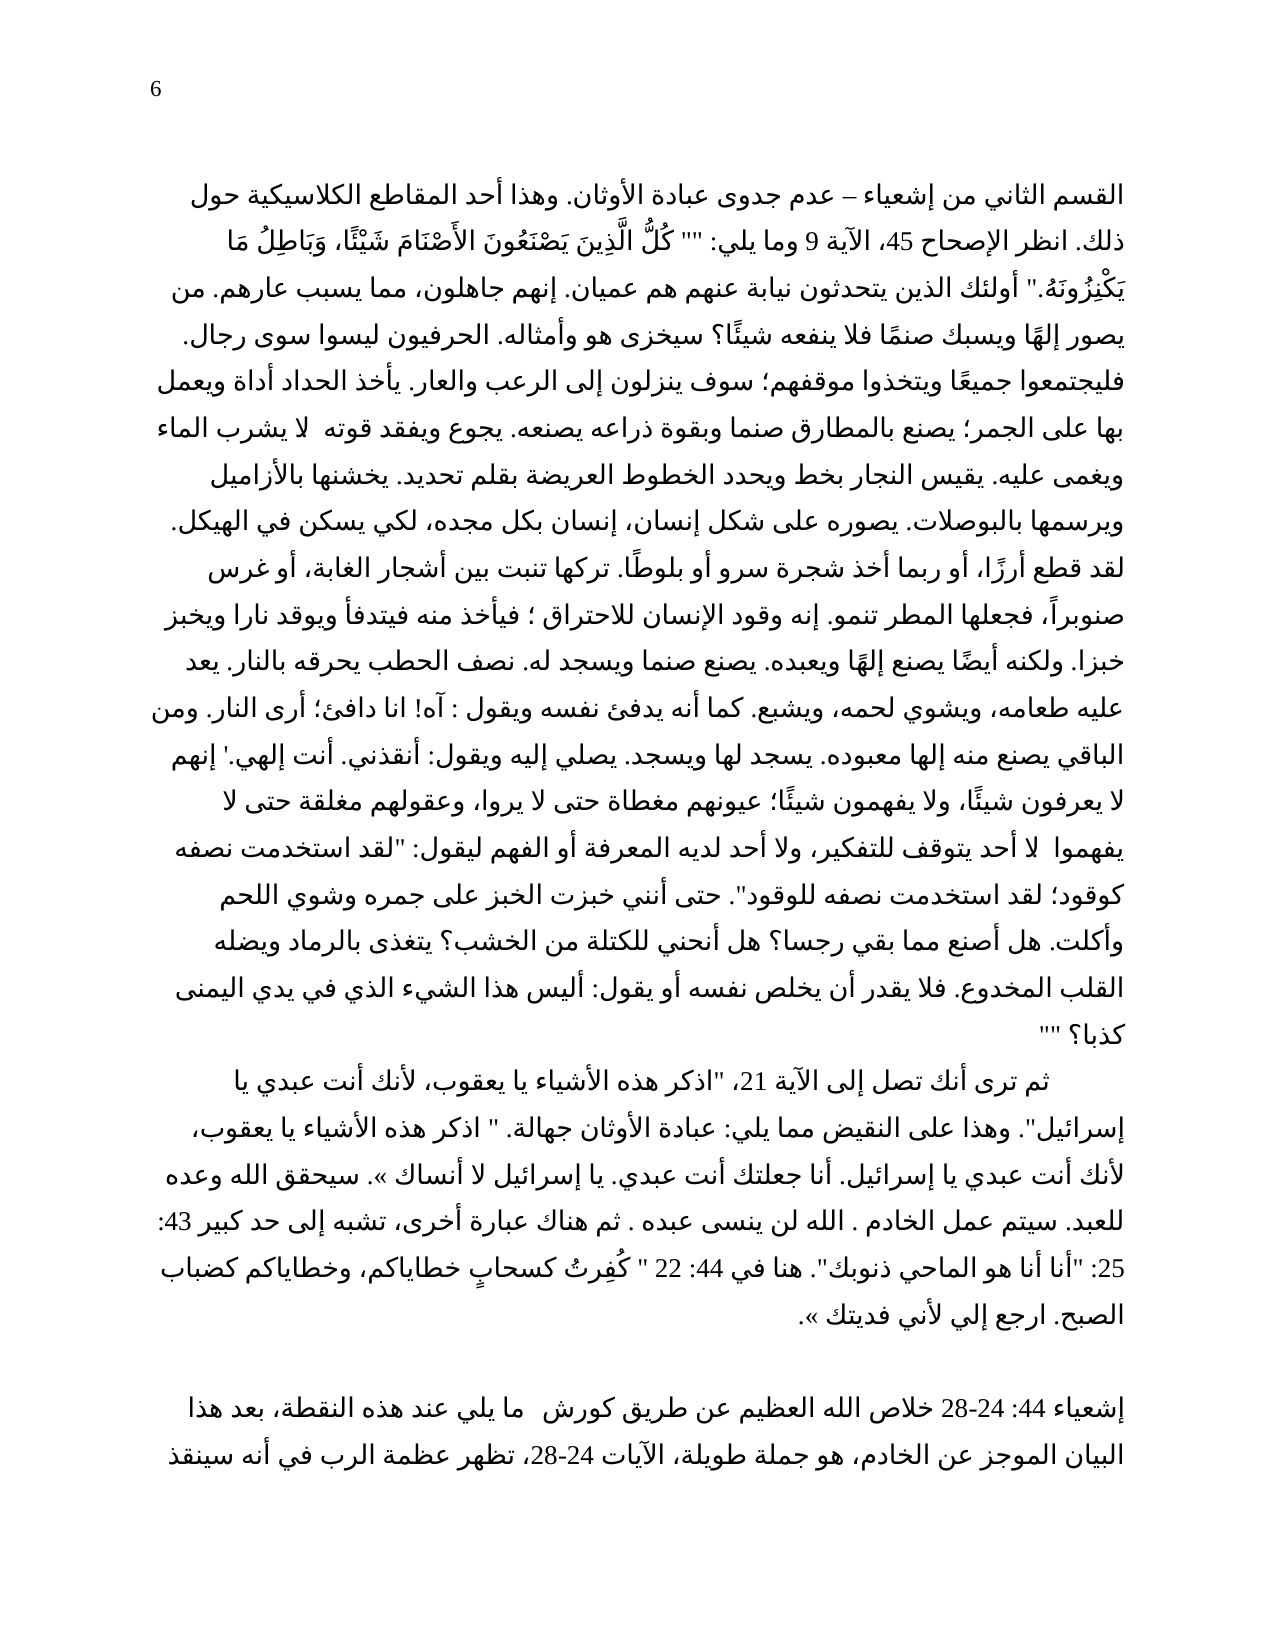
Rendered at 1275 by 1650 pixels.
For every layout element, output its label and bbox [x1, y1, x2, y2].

text [150, 179, 1125, 1470]
